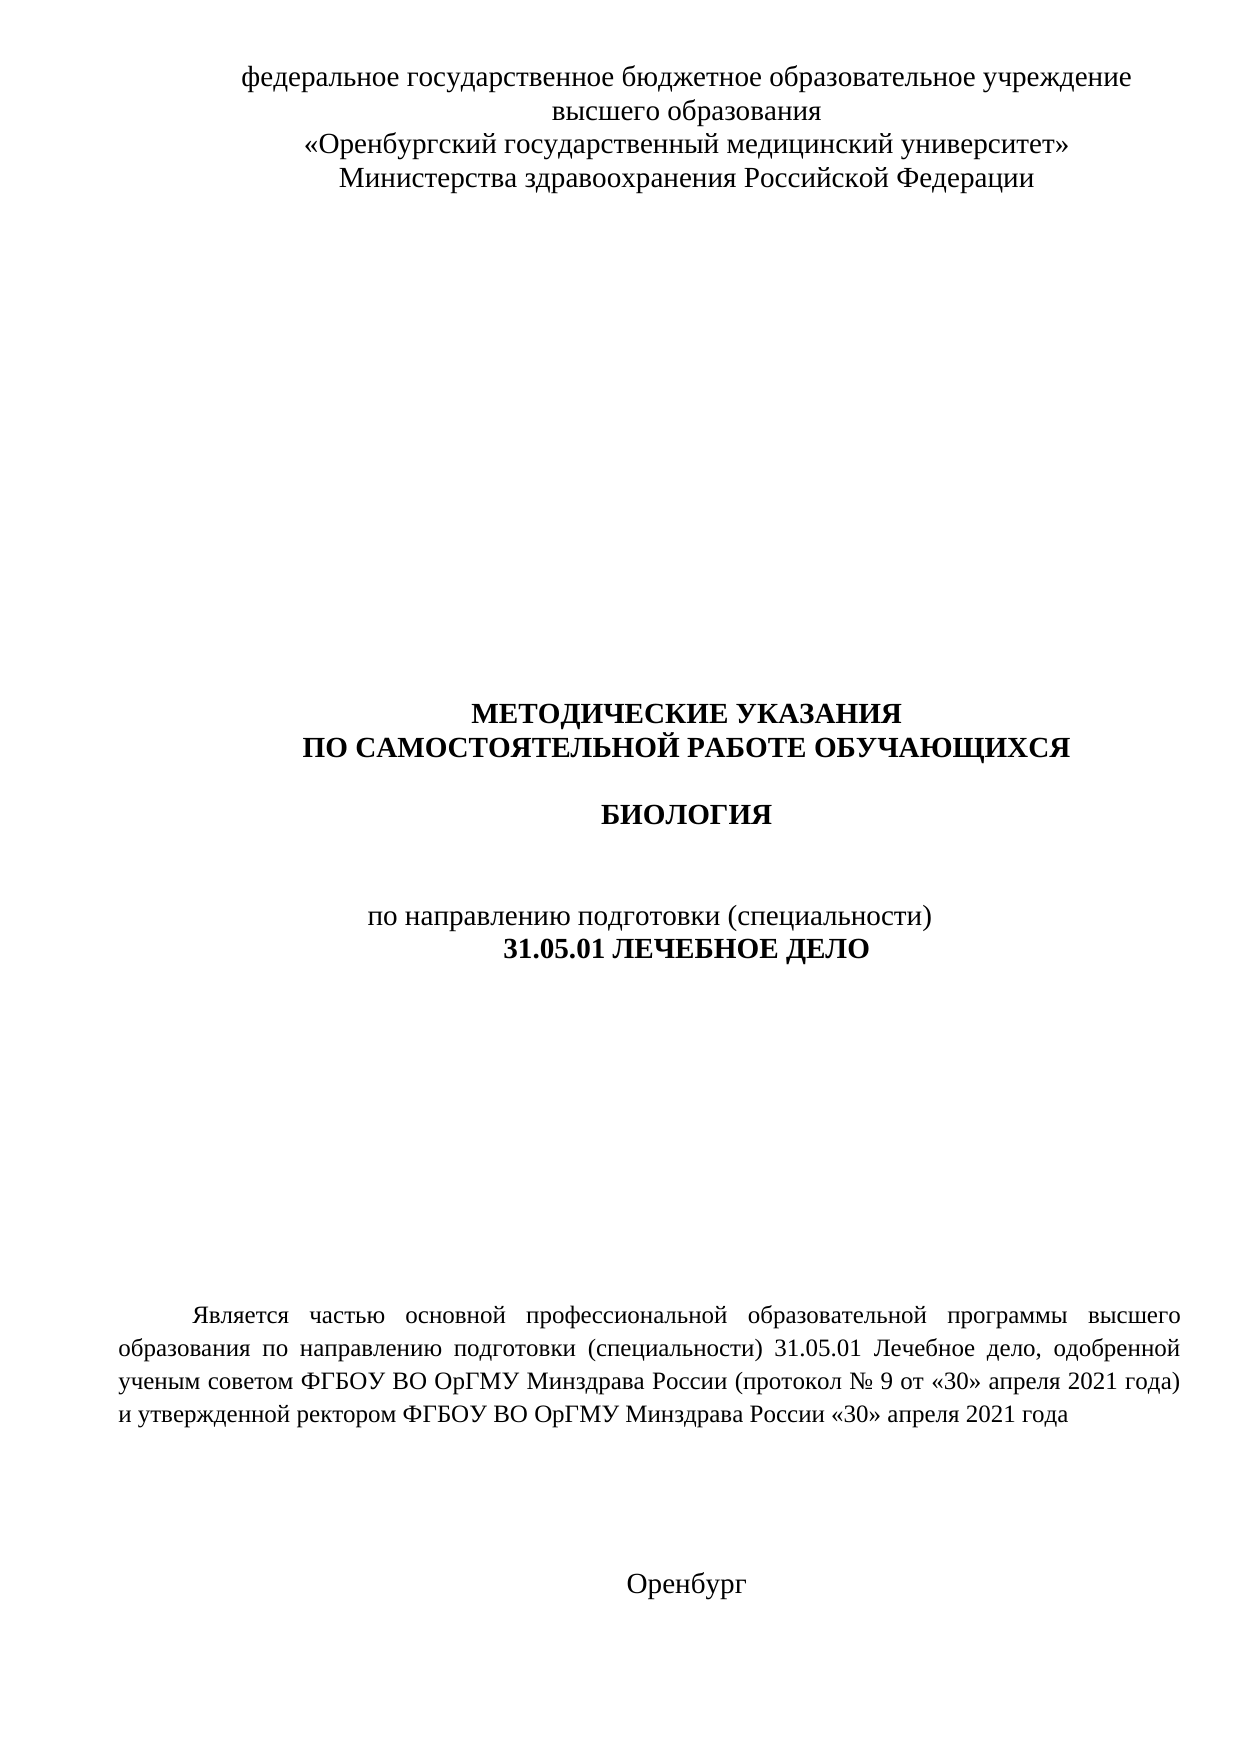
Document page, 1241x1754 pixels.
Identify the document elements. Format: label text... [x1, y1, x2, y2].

text Министерства здравоохранения Российской Федерации [118, 160, 1181, 193]
text Является частью основной профессиональной образовательной программы высшего образования по направлению подготовки (специальности) 31.05.01 Лечебное дело, одобренной ученым советом ФГБОУ ВО ОрГМУ Минздрава России (протокол № 9 от «30» апреля 2021 года) и утвержденной ректором ФГБОУ ВО ОрГМУ Минздрава России «30» апреля 2021 года [118, 1300, 1181, 1428]
text 31.05.01 ЛЕЧЕБНОЕ ДЕЛО [118, 931, 1181, 965]
text БИОЛОГИЯ [118, 797, 1181, 831]
text «Оренбургский государственный медицинский университет» [118, 126, 1181, 160]
text федеральное государственное бюджетное образовательное учреждение [118, 59, 1181, 93]
text высшего образования [118, 93, 1181, 126]
text ПО САМОСТОЯТЕЛЬНОЙ РАБОТЕ ОБУЧАЮЩИХСЯ [118, 730, 1181, 763]
text Оренбург [118, 1566, 1181, 1600]
text МЕТОДИЧЕСКИЕ УКАЗАНИЯ [118, 696, 1181, 730]
text по направлению подготовки (специальности) [118, 898, 1181, 931]
